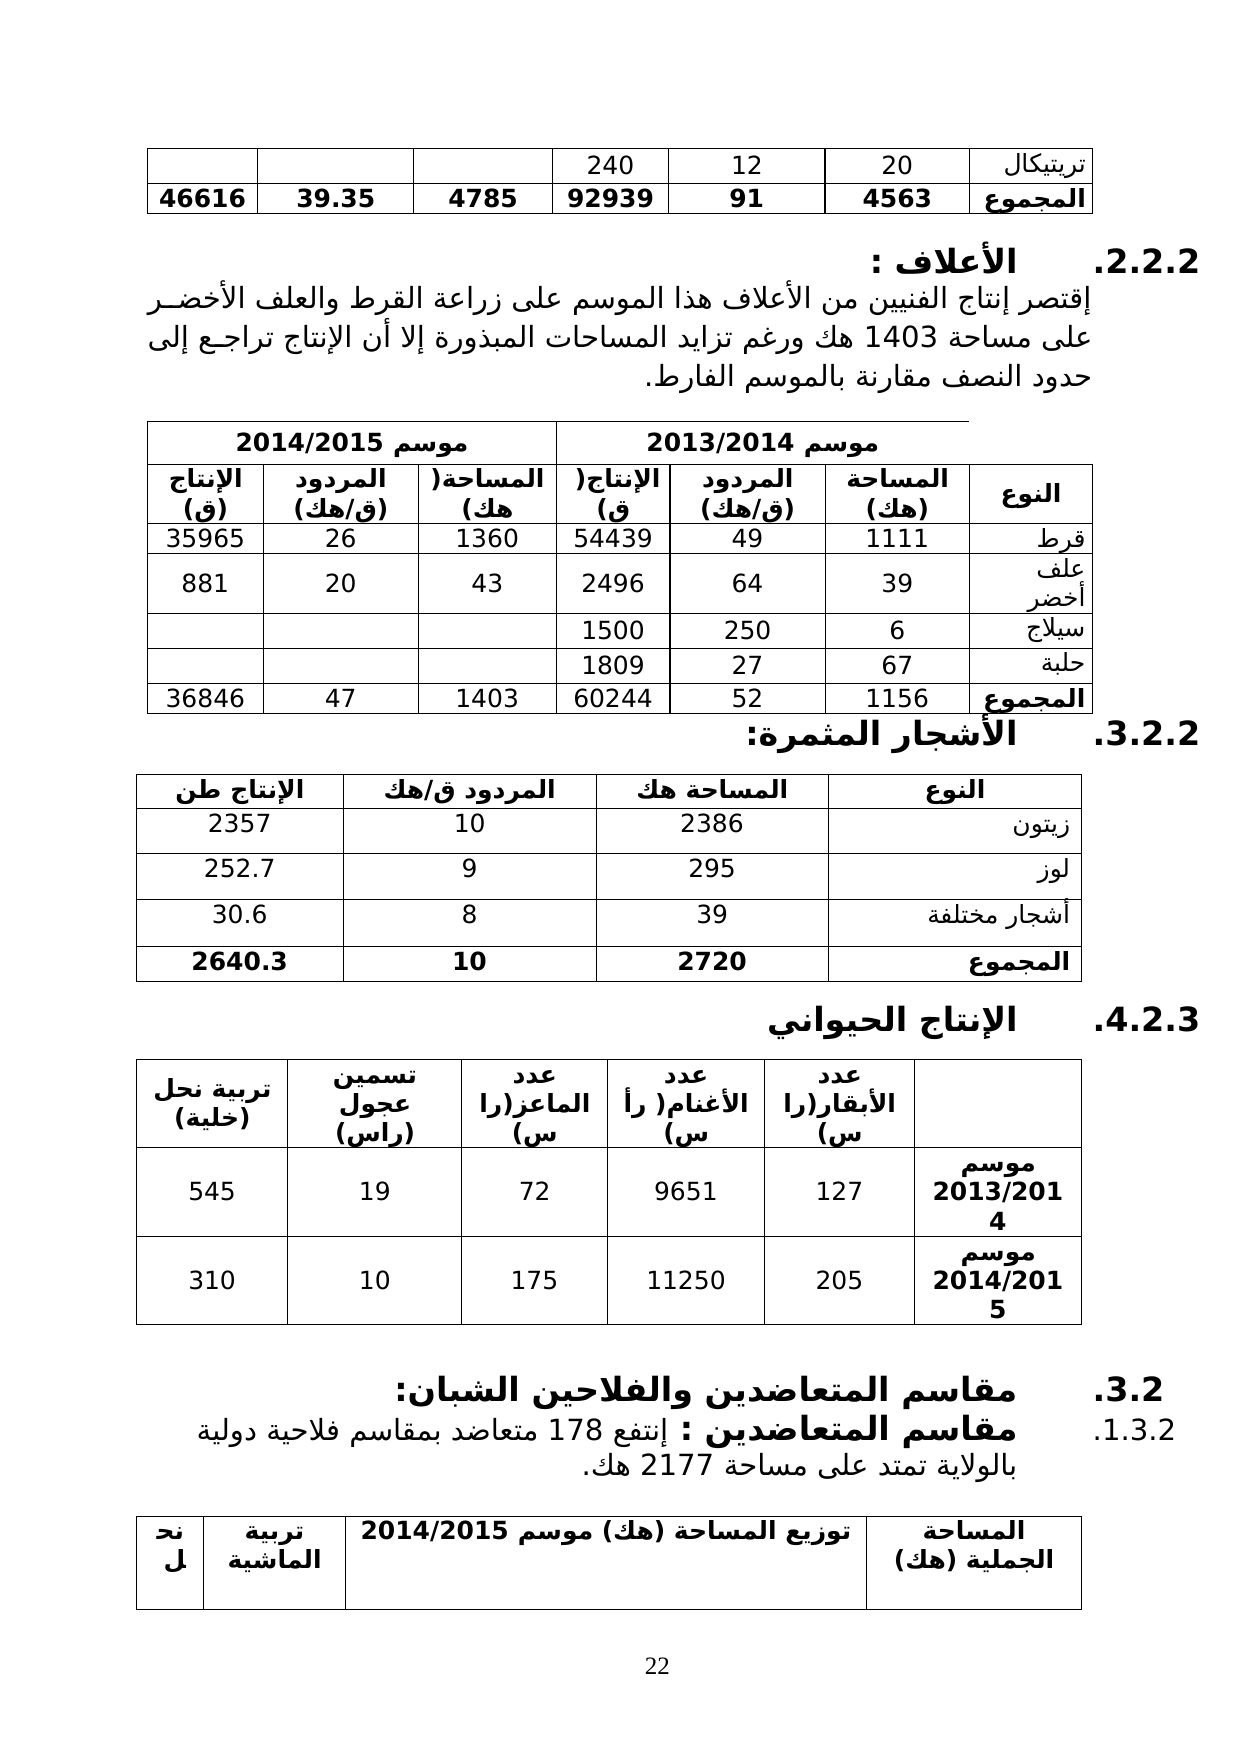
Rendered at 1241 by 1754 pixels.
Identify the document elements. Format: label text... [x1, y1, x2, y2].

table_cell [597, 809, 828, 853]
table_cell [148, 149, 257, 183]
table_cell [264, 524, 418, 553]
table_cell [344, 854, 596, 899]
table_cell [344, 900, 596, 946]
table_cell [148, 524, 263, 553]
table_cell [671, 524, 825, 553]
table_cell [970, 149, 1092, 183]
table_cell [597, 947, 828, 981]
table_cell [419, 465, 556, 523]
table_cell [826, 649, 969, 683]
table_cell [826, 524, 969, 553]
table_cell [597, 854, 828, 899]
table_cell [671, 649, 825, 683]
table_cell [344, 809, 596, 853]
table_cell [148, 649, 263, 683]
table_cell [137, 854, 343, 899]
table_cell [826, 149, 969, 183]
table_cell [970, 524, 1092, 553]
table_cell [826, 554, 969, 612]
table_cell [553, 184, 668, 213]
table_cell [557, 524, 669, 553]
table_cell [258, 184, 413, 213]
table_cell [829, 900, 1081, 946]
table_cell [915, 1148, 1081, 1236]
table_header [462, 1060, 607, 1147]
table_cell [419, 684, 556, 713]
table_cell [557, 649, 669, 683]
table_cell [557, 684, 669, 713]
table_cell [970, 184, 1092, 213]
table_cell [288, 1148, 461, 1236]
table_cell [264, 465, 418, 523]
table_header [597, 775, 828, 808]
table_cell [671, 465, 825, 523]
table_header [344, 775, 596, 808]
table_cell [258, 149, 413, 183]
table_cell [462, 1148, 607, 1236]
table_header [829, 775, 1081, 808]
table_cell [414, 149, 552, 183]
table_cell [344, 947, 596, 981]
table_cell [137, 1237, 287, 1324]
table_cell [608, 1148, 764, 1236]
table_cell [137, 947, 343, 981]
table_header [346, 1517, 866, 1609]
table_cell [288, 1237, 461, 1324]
list الأعلاف : [148, 243, 1092, 282]
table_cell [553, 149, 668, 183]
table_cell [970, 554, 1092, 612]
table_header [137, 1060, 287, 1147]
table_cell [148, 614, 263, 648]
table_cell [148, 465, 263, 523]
list مقاسم المتعاضدين والفلاحين الشبان: [148, 1371, 1092, 1410]
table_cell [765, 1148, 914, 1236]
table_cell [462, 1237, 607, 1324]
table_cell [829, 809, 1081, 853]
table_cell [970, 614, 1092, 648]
list الإنتاج الحيواني [148, 1001, 1092, 1039]
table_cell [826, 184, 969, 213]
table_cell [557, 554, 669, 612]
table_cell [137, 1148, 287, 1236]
text إقتصر إنتاج الفنيين من الأعلاف هذا الموسم على زراعة القرط والعلف الأخضر على مساحة 1403 هك ورغم تزايد المساحات المبذورة إلا أن الإنتاج تراجع إلى حدود النصف مقارنة بالموسم الفارط. [148, 282, 1092, 393]
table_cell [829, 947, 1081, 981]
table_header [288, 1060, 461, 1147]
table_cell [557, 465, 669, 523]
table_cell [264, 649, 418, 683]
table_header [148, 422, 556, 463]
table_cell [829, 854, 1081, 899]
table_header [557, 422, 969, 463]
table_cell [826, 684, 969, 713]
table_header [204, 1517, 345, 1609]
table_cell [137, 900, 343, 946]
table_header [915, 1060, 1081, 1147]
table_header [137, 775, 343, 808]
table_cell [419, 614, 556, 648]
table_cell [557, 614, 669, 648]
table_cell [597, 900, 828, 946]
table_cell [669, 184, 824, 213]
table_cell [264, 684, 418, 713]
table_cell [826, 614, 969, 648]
list مقاسم المتعاضدين : إنتفع 178 متعاضد بمقاسم فلاحية دولية بالولاية تمتد على مساحة 2177 هك. [148, 1410, 1092, 1482]
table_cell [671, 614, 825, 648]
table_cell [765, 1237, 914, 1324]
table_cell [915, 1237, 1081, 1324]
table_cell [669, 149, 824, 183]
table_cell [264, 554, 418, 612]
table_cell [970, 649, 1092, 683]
list الأشجار المثمرة: [148, 714, 1092, 753]
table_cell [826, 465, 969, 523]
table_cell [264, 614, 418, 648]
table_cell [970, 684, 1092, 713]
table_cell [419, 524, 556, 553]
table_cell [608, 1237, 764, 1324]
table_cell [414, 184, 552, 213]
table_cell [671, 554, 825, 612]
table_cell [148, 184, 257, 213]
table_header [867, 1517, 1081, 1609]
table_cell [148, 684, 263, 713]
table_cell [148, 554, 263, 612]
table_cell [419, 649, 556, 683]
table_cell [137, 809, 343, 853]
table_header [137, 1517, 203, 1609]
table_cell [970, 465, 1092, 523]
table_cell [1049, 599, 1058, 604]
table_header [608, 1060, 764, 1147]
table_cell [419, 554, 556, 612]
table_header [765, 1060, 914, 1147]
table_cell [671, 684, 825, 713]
